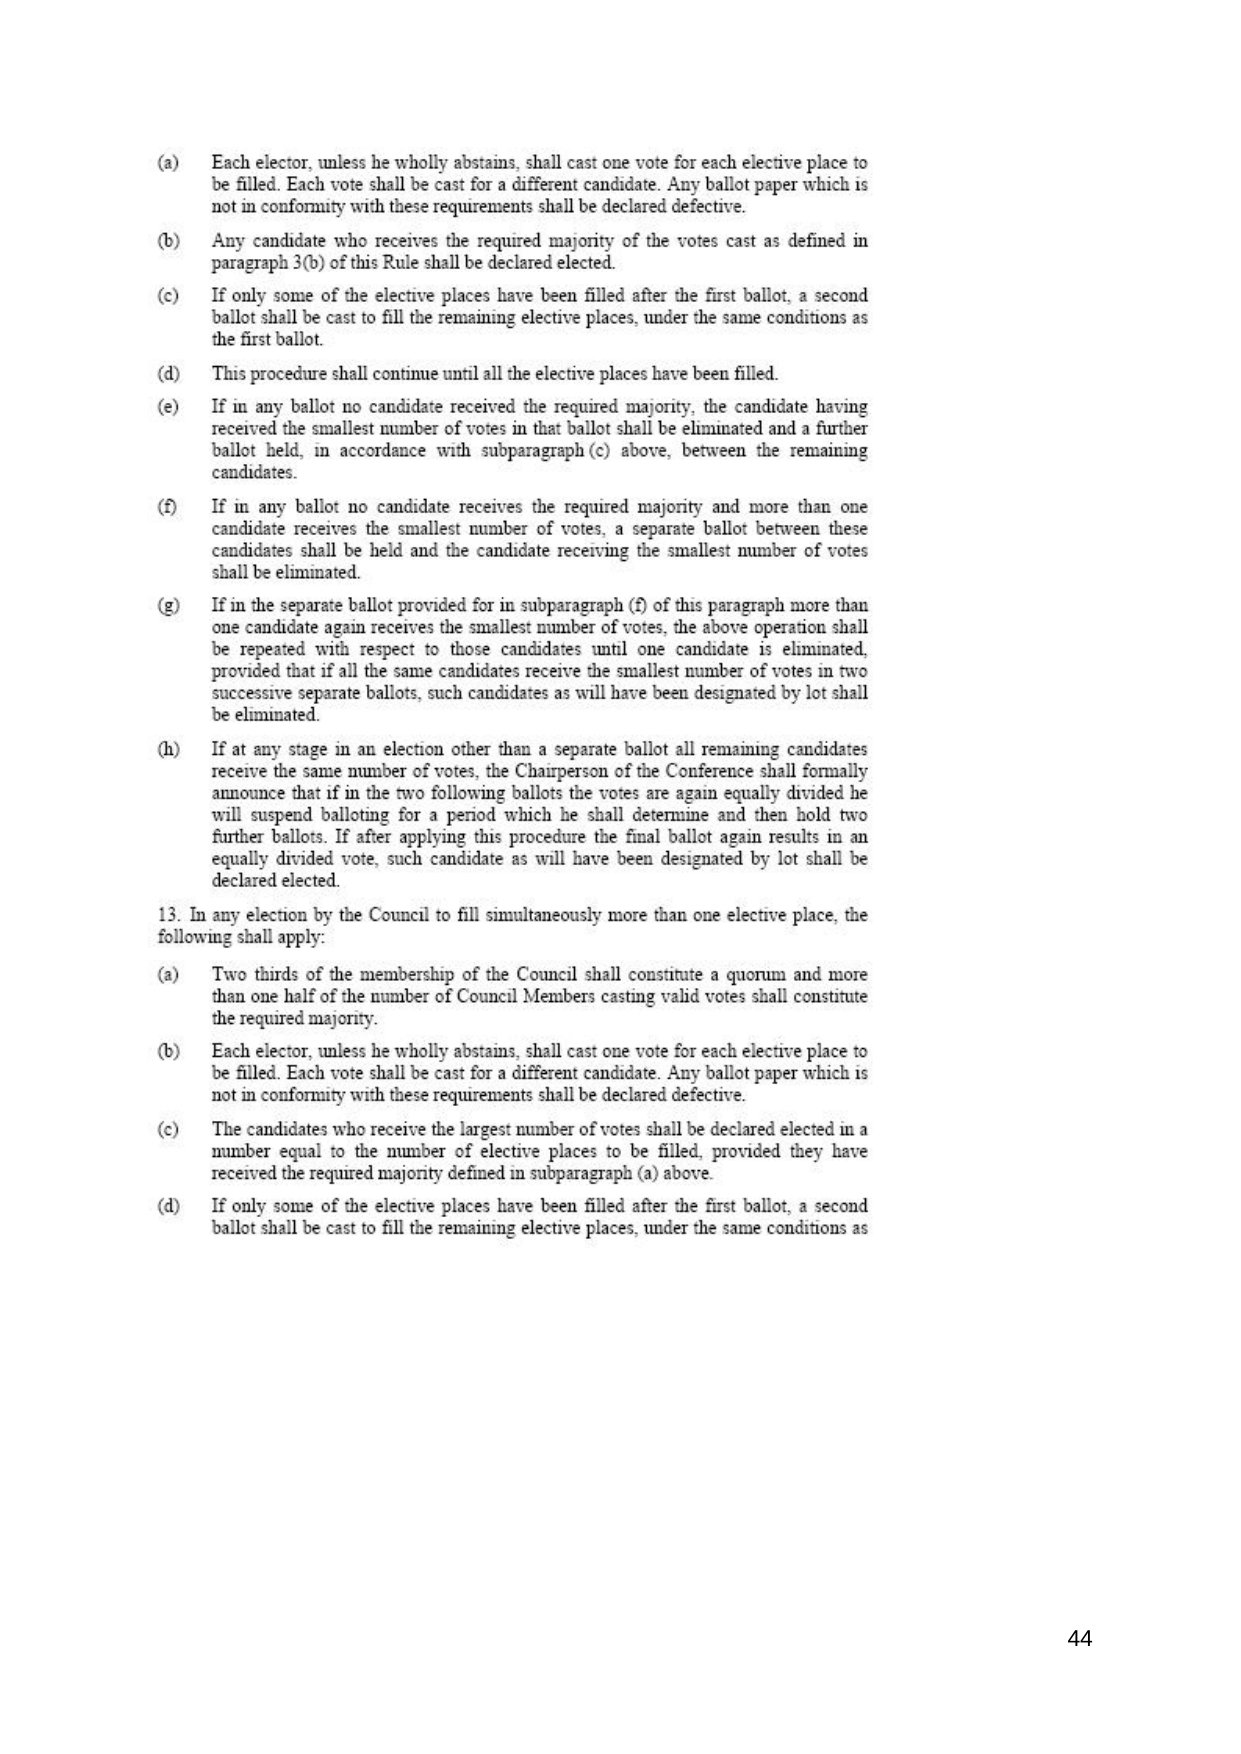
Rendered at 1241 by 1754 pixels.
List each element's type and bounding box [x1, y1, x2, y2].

picture [147, 147, 890, 1253]
